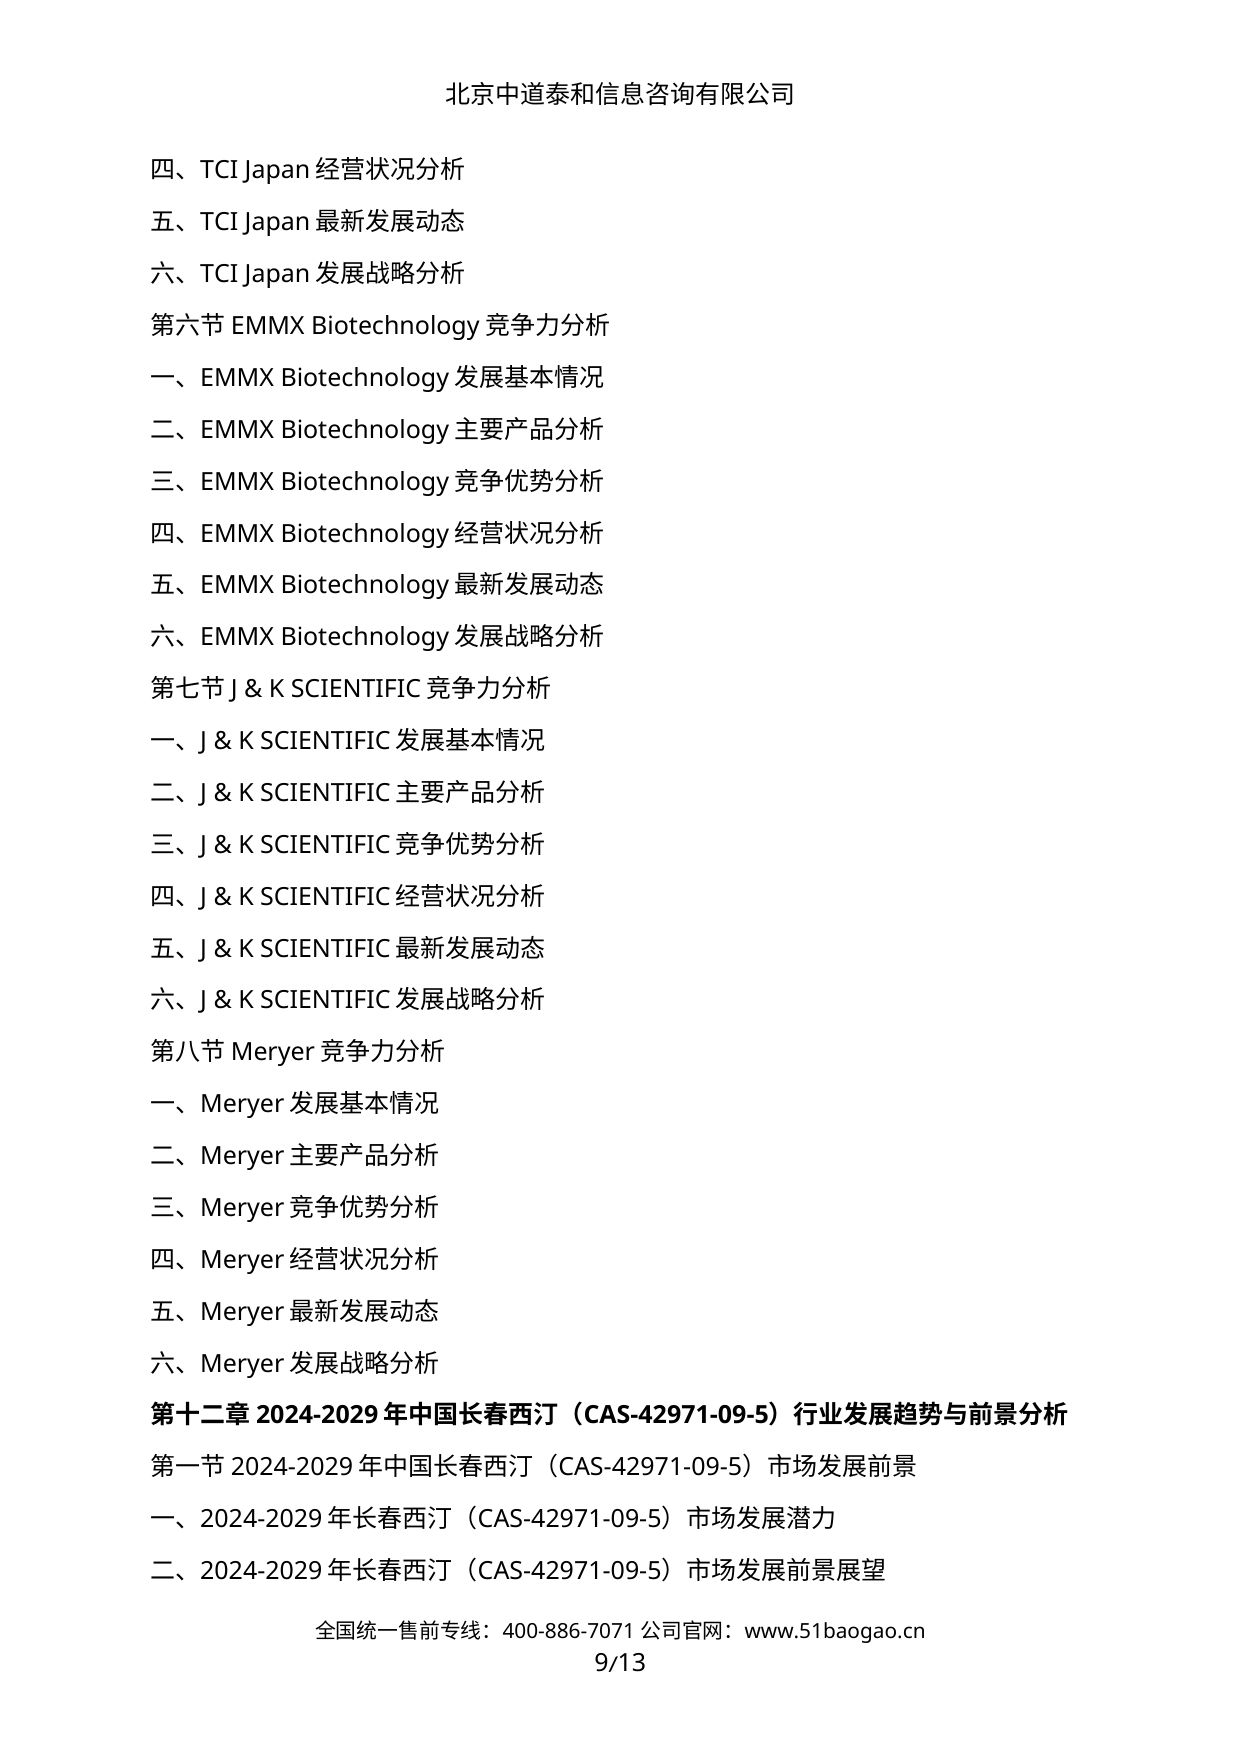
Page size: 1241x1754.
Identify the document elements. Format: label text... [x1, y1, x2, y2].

text 六、EMMX Biotechnology发展战略分析 [150, 617, 1090, 653]
text 六、J & K SCIENTIFIC发展战略分析 [150, 980, 1090, 1016]
text 第一节 2024-2029年中国长春西汀（CAS-42971-09-5）市场发展前景 [150, 1447, 1090, 1483]
text 四、TCI Japan经营状况分析 [150, 150, 1090, 186]
text 五、EMMX Biotechnology最新发展动态 [150, 565, 1090, 601]
text 六、Meryer发展战略分析 [150, 1343, 1090, 1379]
text 四、J & K SCIENTIFIC经营状况分析 [150, 876, 1090, 912]
text 三、EMMX Biotechnology竞争优势分析 [150, 461, 1090, 497]
text 一、EMMX Biotechnology发展基本情况 [150, 357, 1090, 394]
text 二、EMMX Biotechnology主要产品分析 [150, 409, 1090, 446]
text 二、Meryer主要产品分析 [150, 1136, 1090, 1172]
text 六、TCI Japan发展战略分析 [150, 254, 1090, 290]
text 第七节 J & K SCIENTIFIC竞争力分析 [150, 669, 1090, 705]
text 一、Meryer发展基本情况 [150, 1084, 1090, 1120]
text 五、Meryer最新发展动态 [150, 1291, 1090, 1327]
text 一、J & K SCIENTIFIC发展基本情况 [150, 721, 1090, 757]
text 三、Meryer竞争优势分析 [150, 1187, 1090, 1224]
text 第八节 Meryer竞争力分析 [150, 1032, 1090, 1068]
text 二、J & K SCIENTIFIC主要产品分析 [150, 772, 1090, 809]
text 二、2024-2029年长春西汀（CAS-42971-09-5）市场发展前景展望 [150, 1551, 1090, 1587]
text 五、TCI Japan最新发展动态 [150, 202, 1090, 238]
text 第十二章 2024-2029年中国长春西汀（CAS-42971-09-5）行业发展趋势与前景分析 [150, 1395, 1090, 1431]
text 四、Meryer经营状况分析 [150, 1239, 1090, 1276]
text 三、J & K SCIENTIFIC竞争优势分析 [150, 824, 1090, 861]
text 四、EMMX Biotechnology经营状况分析 [150, 513, 1090, 549]
text 一、2024-2029年长春西汀（CAS-42971-09-5）市场发展潜力 [150, 1499, 1090, 1535]
text 五、J & K SCIENTIFIC最新发展动态 [150, 928, 1090, 964]
text 第六节 EMMX Biotechnology竞争力分析 [150, 306, 1090, 342]
